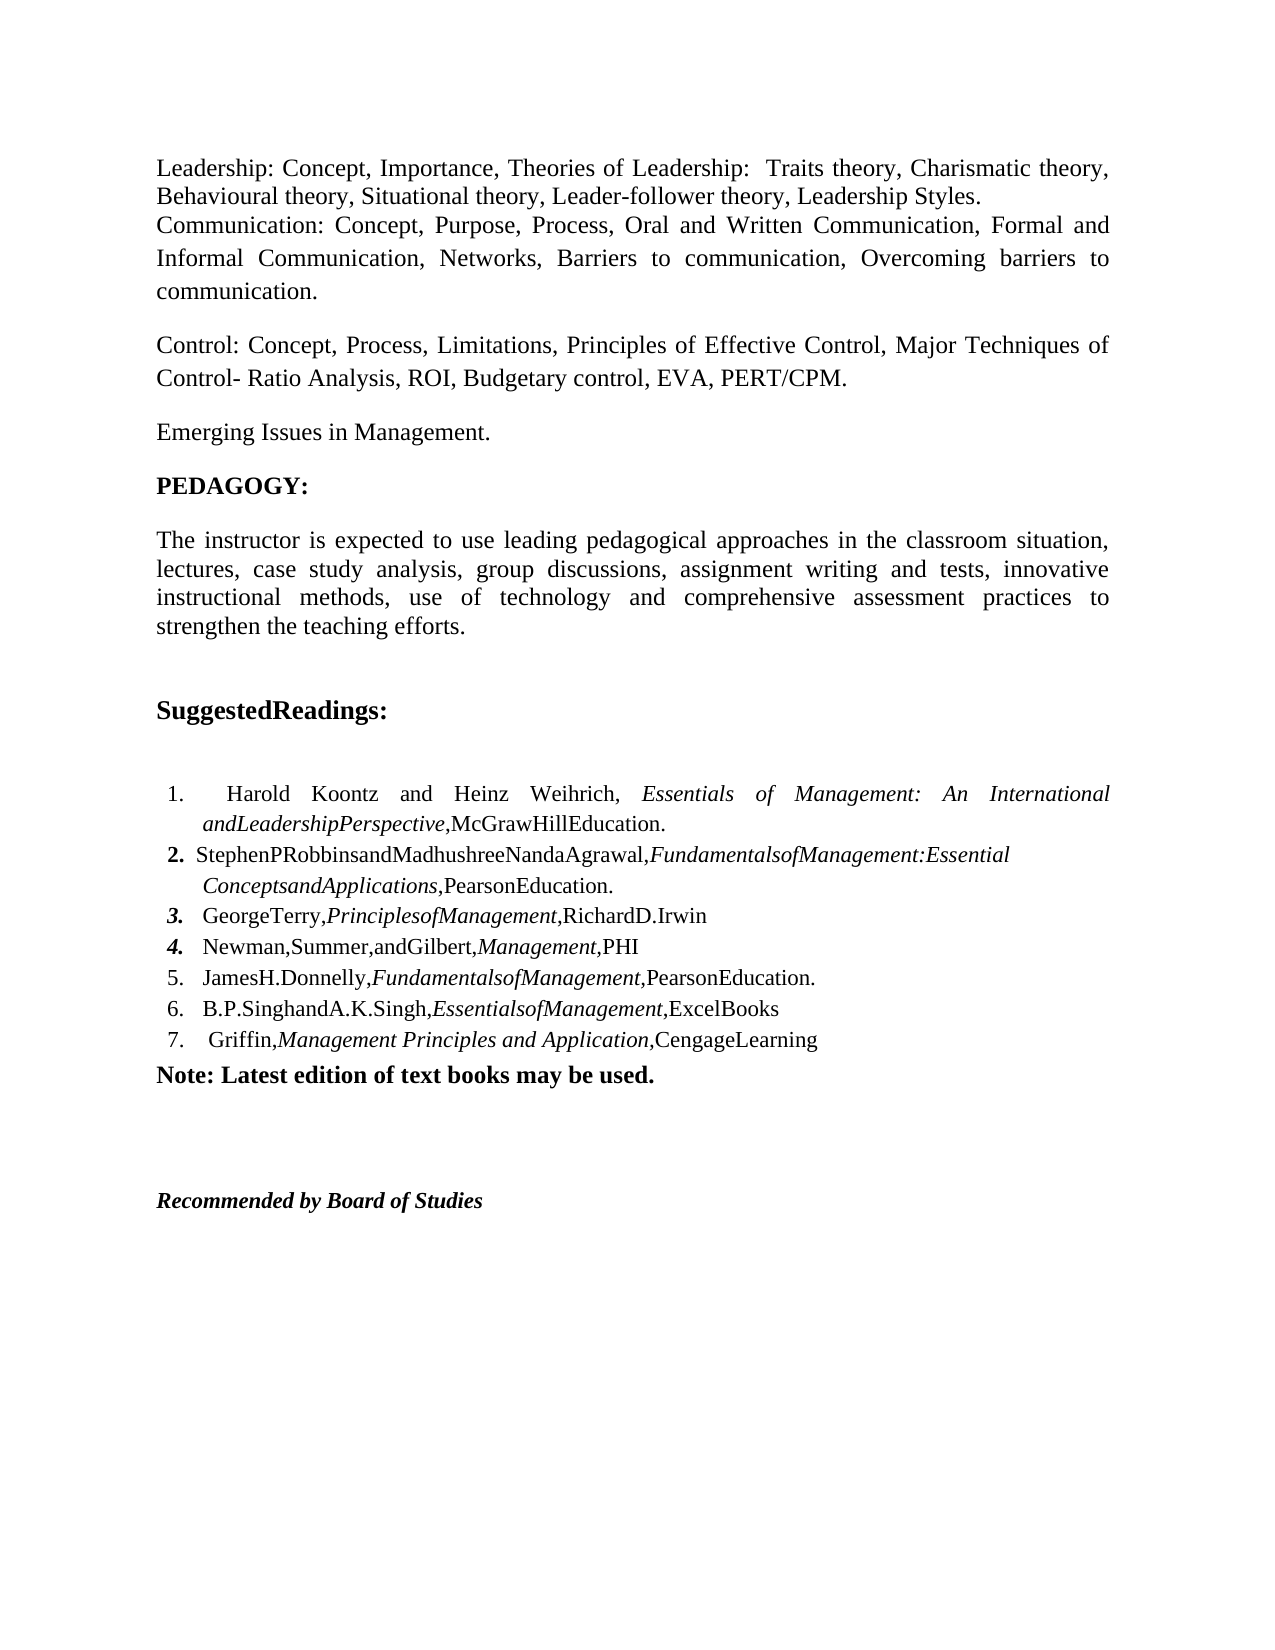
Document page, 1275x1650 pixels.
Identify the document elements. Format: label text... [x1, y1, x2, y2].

subtitle Note: Latest edition of text books may be used. [156, 1060, 1110, 1089]
list Griffin,Management Principles and Application,CengageLearning [167, 1026, 1110, 1052]
subtitle SuggestedReadings: [156, 694, 1098, 725]
text The instructor is expected to use leading pedagogical approaches in the classroom situation, lectures, case study analysis, group discussions, assignment writing and tests, innovative instructional methods, use of technology and comprehensive assessment practices to strengthen the teaching efforts. [156, 525, 1110, 640]
text ConceptsandApplications,PearsonEducation. [202, 872, 1110, 898]
text 2. StephenPRobbinsandMadhushreeNandaAgrawal,FundamentalsofManagement:Essential [167, 841, 1110, 867]
text 1. Harold Koontz and Heinz Weihrich, Essentials of Management: An International andLeadershipPerspective,McGrawHillEducation. [167, 780, 1110, 837]
list B.P.SinghandA.K.Singh,EssentialsofManagement,ExcelBooks [167, 995, 1110, 1021]
text Control: Concept, Process, Limitations, Principles of Effective Control, Major Techniques of Control- Ratio Analysis, ROI, Budgetary control, EVA, PERT/CPM. [156, 330, 1110, 392]
text Emerging Issues in Management. [156, 417, 1110, 446]
list JamesH.Donnelly,FundamentalsofManagement,PearsonEducation. [167, 964, 1110, 991]
list Newman,Summer,andGilbert,Management,PHI [167, 933, 1110, 960]
text Recommended by Board of Studies [156, 1187, 1110, 1213]
text PEDAGOGY: [156, 471, 1110, 500]
text Leadership: Concept, Importance, Theories of Leadership: Traits theory, Charismatic theory, Behavioural theory, Situational theory, Leader-follower theory, Leadership Styles. [156, 154, 1110, 210]
list GeorgeTerry,PrinciplesofManagement,RichardD.Irwin [167, 902, 1110, 929]
text Communication: Concept, Purpose, Process, Oral and Written Communication, Formal and Informal Communication, Networks, Barriers to communication, Overcoming barriers to communication. [156, 210, 1110, 305]
